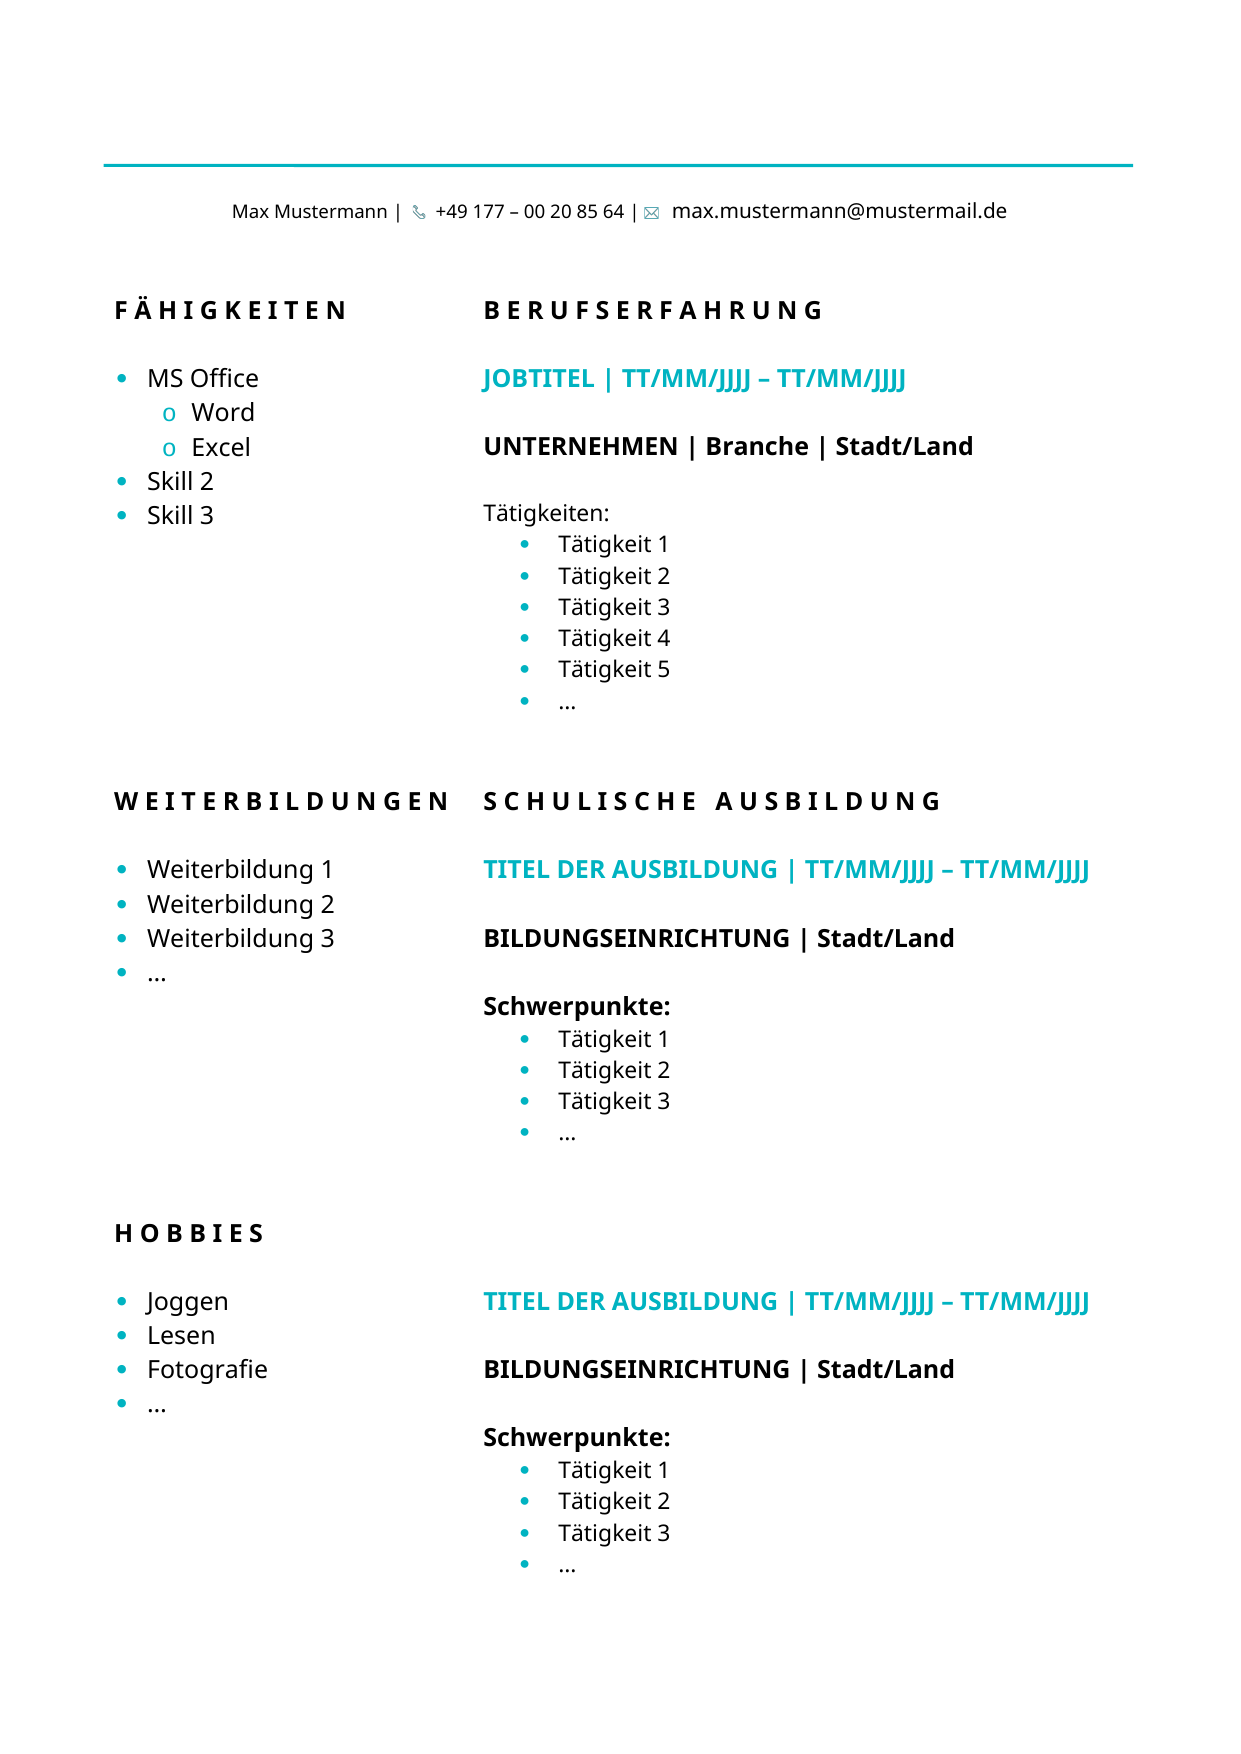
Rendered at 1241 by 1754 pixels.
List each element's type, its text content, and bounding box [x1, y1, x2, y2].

table_cell W E I T E R B I L D U N G E N Weiterbildung 1 Weiterbildung 2 Weiterbildung 3 … [103, 750, 472, 1182]
table_cell S C H U L I S C H E A U S B I L D U N G TITEL DER AUSBILDUNG | TT/MM/JJJJ – TT/MM/JJJJ BILDUNGSEINRICHTUNG | Stadt/Land Schwerpunkte: Tätigkeit 1 Tätigkeit 2 Tätigkeit 3 … [472, 750, 1136, 1182]
table_cell TITEL DER AUSBILDUNG | TT/MM/JJJJ – TT/MM/JJJJ BILDUNGSEINRICHTUNG | Stadt/Land Schwerpunkte: Tätigkeit 1 Tätigkeit 2 Tätigkeit 3 … [472, 1182, 1136, 1613]
table_cell B E R U F S E R F A H R U N G JOBTITEL | TT/MM/JJJJ – TT/MM/JJJJ UNTERNEHMEN | Branche | Stadt/Land Tätigkeiten: Tätigkeit 1 Tätigkeit 2 Tätigkeit 3 Tätigkeit 4 Tätigkeit 5 … [472, 259, 1136, 750]
table_header Max Mustermann | +49 177 – 00 20 85 64 | max.mustermann@mustermail.de [103, 162, 1136, 259]
table_cell H O B B I E S Joggen Lesen Fotografie … [103, 1182, 472, 1613]
table_cell F Ä H I G K E I T E N MS Office Word Excel Skill 2 Skill 3 [103, 259, 472, 750]
